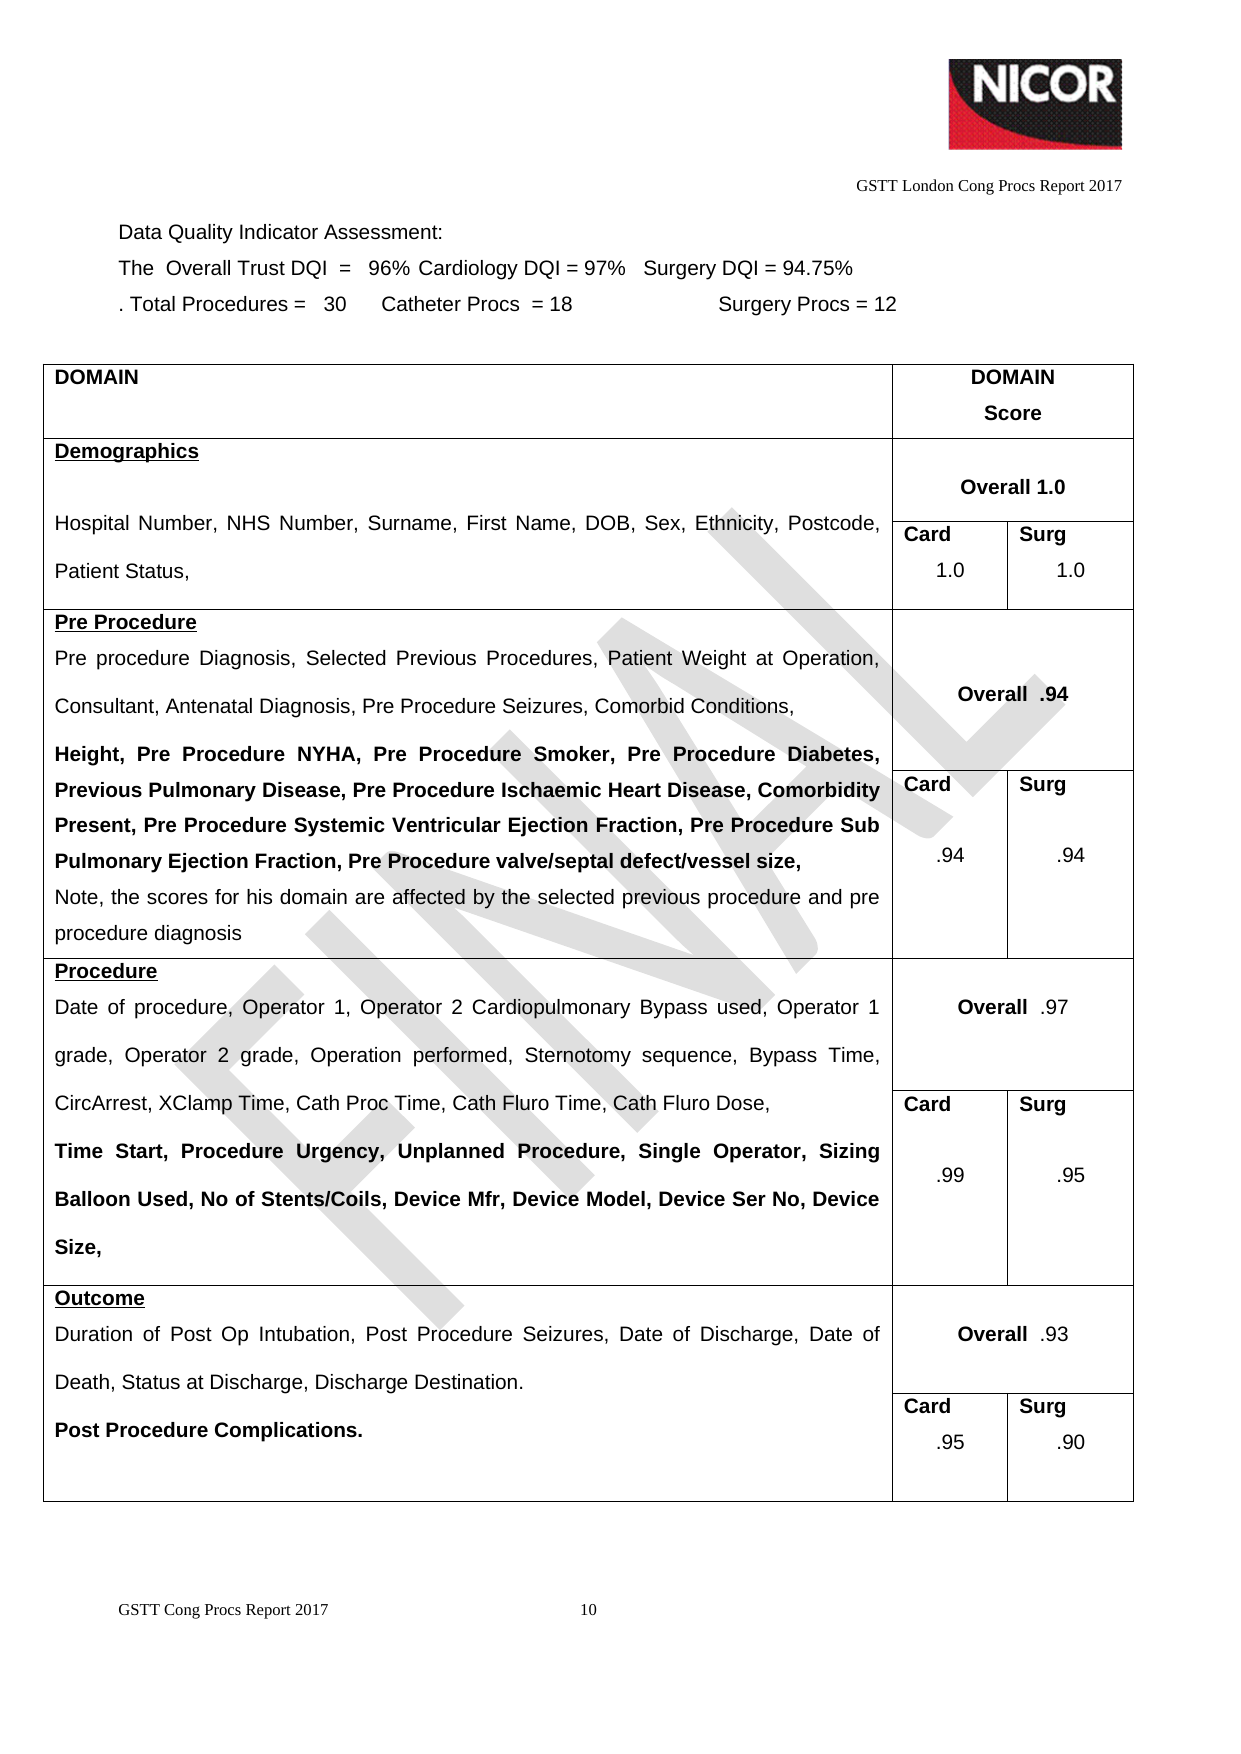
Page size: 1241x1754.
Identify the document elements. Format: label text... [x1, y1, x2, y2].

table_cell Procedure Date of procedure, Operator 1, Operator 2 Cardiopulmonary Bypass used, Operator 1 grade, Operator 2 grade, Operation performed, Sternotomy sequence, Bypass Time, CircArrest, XClamp Time, Cath Proc Time, Cath Fluro Time, Cath Fluro Dose, Time Start, Procedure Urgency, Unplanned Procedure, Single Operator, Sizing Balloon Used, No of Stents/Coils, Device Mfr, Device Model, Device Ser No, Device Size, [44, 959, 892, 1285]
text The Overall Trust DQI = 96% Cardiology DQI = 97% Surgery DQI = 94.75% [118, 256, 1122, 280]
table_header DOMAIN Score [893, 365, 1133, 438]
text . Total Procedures = 30 Catheter Procs = 18 Surgery Procs = 12 [118, 292, 1122, 316]
table_cell Overall .93 [893, 1286, 1133, 1393]
text Data Quality Indicator Assessment: [118, 220, 1122, 244]
table_cell Overall .97 [893, 959, 1133, 1090]
table_cell Card .99 [893, 1091, 1007, 1285]
table_cell Surg .95 [1008, 1091, 1133, 1285]
table_cell Surg 1.0 [1008, 522, 1133, 609]
table_cell Surg .90 [1008, 1394, 1133, 1501]
picture [948, 59, 1123, 151]
table_header DOMAIN [44, 365, 892, 438]
table_cell Overall 1.0 [893, 439, 1133, 521]
table_cell Pre Procedure Pre procedure Diagnosis, Selected Previous Procedures, Patient Weight at Operation, Consultant, Antenatal Diagnosis, Pre Procedure Seizures, Comorbid Conditions, Height, Pre Procedure NYHA, Pre Procedure Smoker, Pre Procedure Diabetes, Previous Pulmonary Disease, Pre Procedure Ischaemic Heart Disease, Comorbidity Present, Pre Procedure Systemic Ventricular Ejection Fraction, Pre Procedure Sub Pulmonary Ejection Fraction, Pre Procedure valve/septal defect/vessel size, Note, the scores for his domain are affected by the selected previous procedure and pre procedure diagnosis [44, 610, 892, 958]
table_cell Overall .94 [893, 610, 1133, 770]
table_cell Outcome Duration of Post Op Intubation, Post Procedure Seizures, Date of Discharge, Date of Death, Status at Discharge, Discharge Destination. Post Procedure Complications. [44, 1286, 892, 1501]
table_cell Card .94 [893, 771, 1007, 958]
table_cell Demographics Hospital Number, NHS Number, Surname, First Name, DOB, Sex, Ethnicity, Postcode, Patient Status, [44, 439, 892, 609]
table_cell Card .95 [893, 1394, 1007, 1501]
table_cell Card 1.0 [893, 522, 1007, 609]
table_cell Surg .94 [1008, 771, 1133, 958]
